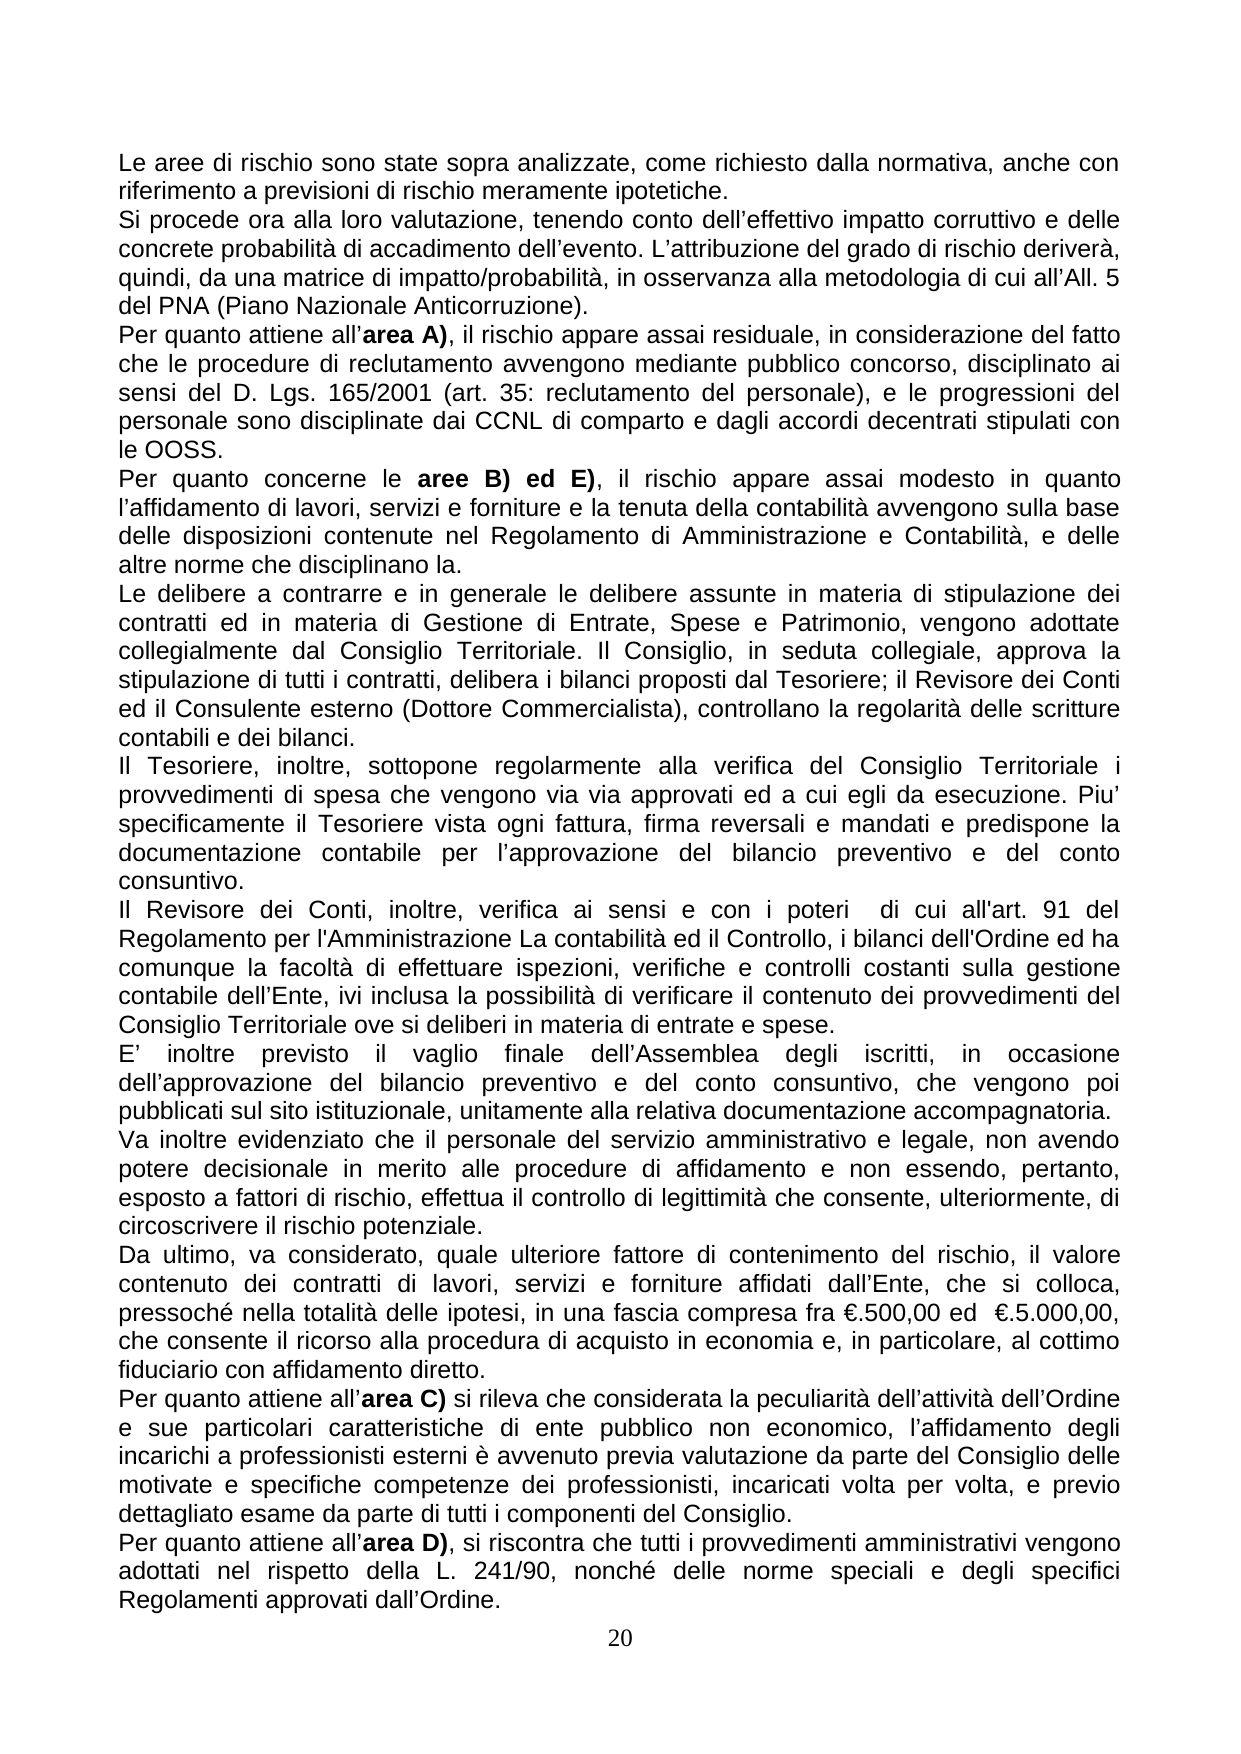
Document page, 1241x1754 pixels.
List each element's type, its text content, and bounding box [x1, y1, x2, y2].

text Le aree di rischio sono state sopra analizzate, come richiesto dalla normativa, anche con riferimento a previsioni di rischio meramente ipotetiche. [118, 148, 1122, 205]
text Il Revisore dei Conti, inoltre, verifica ai sensi e con i poteri di cui all'art. 91 del Regolamento per l'Amministrazione La contabilità ed il Controllo, i bilanci dell'Ordine ed ha comunque la facoltà di effettuare ispezioni, verifiche e controlli costanti sulla gestione contabile dell’Ente, ivi inclusa la possibilità di verificare il contenuto dei provvedimenti del Consiglio Territoriale ove si deliberi in materia di entrate e spese. [118, 895, 1122, 1039]
text Il Tesoriere, inoltre, sottopone regolarmente alla verifica del Consiglio Territoriale i provvedimenti di spesa che vengono via via approvati ed a cui egli da esecuzione. Piu’ specificamente il Tesoriere vista ogni fattura, firma reversali e mandati e predispone la documentazione contabile per l’approvazione del bilancio preventivo e del conto consuntivo. [118, 751, 1122, 895]
text Per quanto concerne le aree B) ed E), il rischio appare assai modesto in quanto l’affidamento di lavori, servizi e forniture e la tenuta della contabilità avvengono sulla base delle disposizioni contenute nel Regolamento di Amministrazione e Contabilità, e delle altre norme che disciplinano la. [118, 464, 1122, 579]
text Da ultimo, va considerato, quale ulteriore fattore di contenimento del rischio, il valore contenuto dei contratti di lavori, servizi e forniture affidati dall’Ente, che si colloca, pressoché nella totalità delle ipotesi, in una fascia compresa fra €.500,00 ed €.5.000,00, che consente il ricorso alla procedura di acquisto in economia e, in particolare, al cottimo fiduciario con affidamento diretto. [118, 1240, 1122, 1384]
text Per quanto attiene all’area D), si riscontra che tutti i provvedimenti amministrativi vengono adottati nel rispetto della L. 241/90, nonché delle norme speciali e degli specifici Regolamenti approvati dall’Ordine. [118, 1528, 1122, 1614]
text Per quanto attiene all’area C) si rileva che considerata la peculiarità dell’attività dell’Ordine e sue particolari caratteristiche di ente pubblico non economico, l’affidamento degli incarichi a professionisti esterni è avvenuto previa valutazione da parte del Consiglio delle motivate e specifiche competenze dei professionisti, incaricati volta per volta, e previo dettagliato esame da parte di tutti i componenti del Consiglio. [118, 1384, 1122, 1528]
text Si procede ora alla loro valutazione, tenendo conto dell’effettivo impatto corruttivo e delle concrete probabilità di accadimento dell’evento. L’attribuzione del grado di rischio deriverà, quindi, da una matrice di impatto/probabilità, in osservanza alla metodologia di cui all’All. 5 del PNA (Piano Nazionale Anticorruzione). [118, 205, 1122, 320]
text E’ inoltre previsto il vaglio finale dell’Assemblea degli iscritti, in occasione dell’approvazione del bilancio preventivo e del conto consuntivo, che vengono poi pubblicati sul sito istituzionale, unitamente alla relativa documentazione accompagnatoria. [118, 1039, 1122, 1125]
text Le delibere a contrarre e in generale le delibere assunte in materia di stipulazione dei contratti ed in materia di Gestione di Entrate, Spese e Patrimonio, vengono adottate collegialmente dal Consiglio Territoriale. Il Consiglio, in seduta collegiale, approva la stipulazione di tutti i contratti, delibera i bilanci proposti dal Tesoriere; il Revisore dei Conti ed il Consulente esterno (Dottore Commercialista), controllano la regolarità delle scritture contabili e dei bilanci. [118, 579, 1122, 751]
text Va inoltre evidenziato che il personale del servizio amministrativo e legale, non avendo potere decisionale in merito alle procedure di affidamento e non essendo, pertanto, esposto a fattori di rischio, effettua il controllo di legittimità che consente, ulteriormente, di circoscrivere il rischio potenziale. [118, 1125, 1122, 1240]
text Per quanto attiene all’area A), il rischio appare assai residuale, in considerazione del fatto che le procedure di reclutamento avvengono mediante pubblico concorso, disciplinato ai sensi del D. Lgs. 165/2001 (art. 35: reclutamento del personale), e le progressioni del personale sono disciplinate dai CCNL di comparto e dagli accordi decentrati stipulati con le OOSS. [118, 320, 1122, 464]
